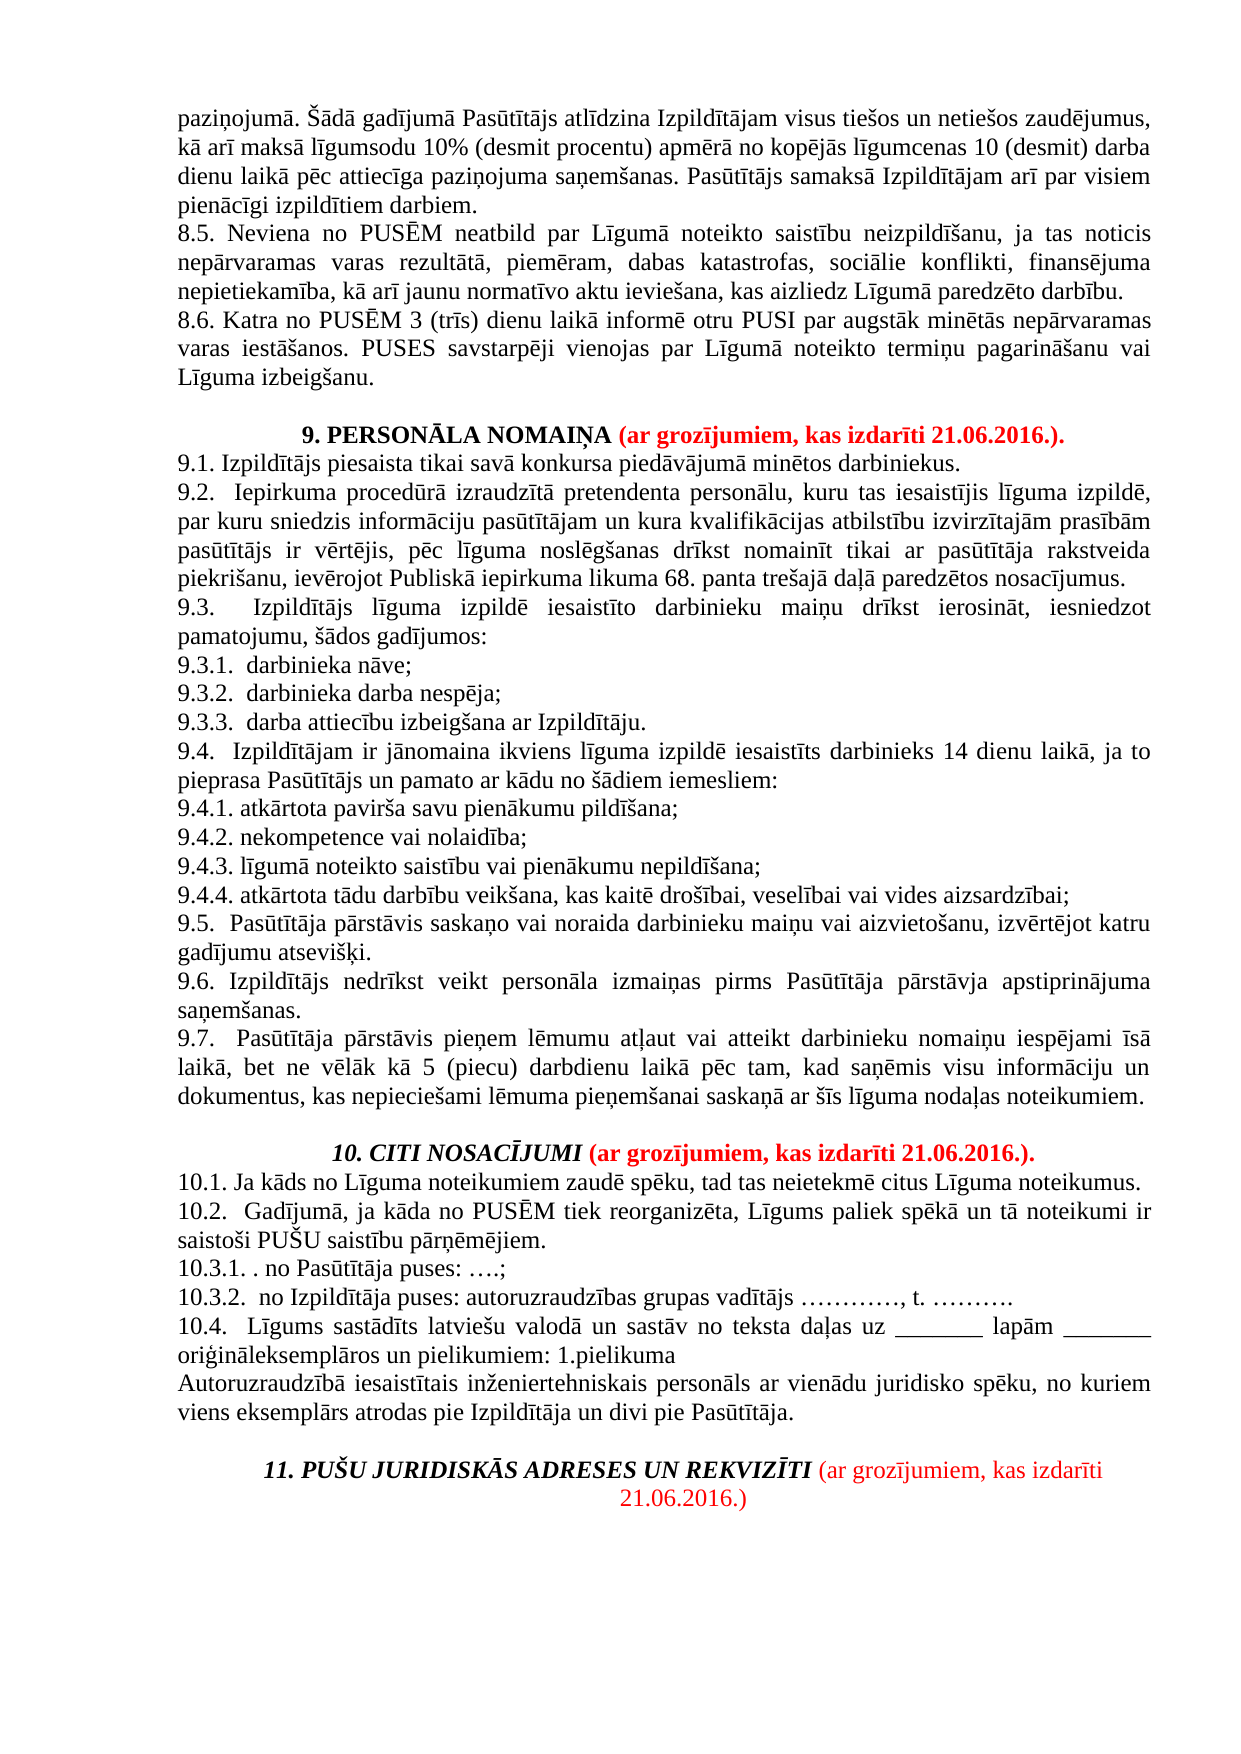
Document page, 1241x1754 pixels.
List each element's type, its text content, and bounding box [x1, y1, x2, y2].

text 9.3.2. darbinieka darba nespēja; [177, 678, 1152, 707]
text 10.2. Gadījumā, ja kāda no PUSĒM tiek reorganizēta, Līgums paliek spēkā un tā noteikumi ir saistoši PUŠU saistību pārņēmējiem. [177, 1196, 1152, 1253]
text 10.4. Līgums sastādīts latviešu valodā un sastāv no teksta daļas uz _______ lapām _______ oriģināleksemplāros un pielikumiem: 1.pielikuma [177, 1311, 1152, 1368]
text 9.4.1. atkārtota pavirša savu pienākumu pildīšana; [177, 793, 1152, 822]
text Autoruzraudzībā iesaistītais inženiertehniskais personāls ar vienādu juridisko spēku, no kuriem viens eksemplārs atrodas pie Izpildītāja un divi pie Pasūtītāja. [177, 1368, 1152, 1426]
text 8.6. Katra no pusēm 3 (trīs) dienu laikā informē otru pusi par augstāk minētās nepārvaramas varas iestāšanos. Puses savstarpēji vienojas par Līgumā noteikto termiņu pagarināšanu vai Līguma izbeigšanu. [177, 305, 1152, 391]
text 9.2. Iepirkuma procedūrā izraudzītā pretendenta personālu, kuru tas iesaistījis līguma izpildē, par kuru sniedzis informāciju pasūtītājam un kura kvalifikācijas atbilstību izvirzītajām prasībām pasūtītājs ir vērtējis, pēc līguma noslēgšanas drīkst nomainīt tikai ar pasūtītāja rakstveida piekrišanu, ievērojot Publiskā iepirkuma likuma 68. panta trešajā daļā paredzētos nosacījumus. [177, 477, 1152, 592]
text 9.1. Izpildītājs piesaista tikai savā konkursa piedāvājumā minētos darbiniekus. [177, 448, 1152, 477]
text 9.4.3. līgumā noteikto saistību vai pienākumu nepildīšana; [177, 851, 1152, 880]
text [177, 103, 1152, 218]
text 9.3. Izpildītājs līguma izpildē iesaistīto darbinieku maiņu drīkst ierosināt, iesniedzot pamatojumu, šādos gadījumos: [177, 592, 1152, 650]
text 10.1. Ja kāds no Līguma noteikumiem zaudē spēku, tad tas neietekmē citus Līguma noteikumus. [177, 1167, 1152, 1196]
text 9.7. Pasūtītāja pārstāvis pieņem lēmumu atļaut vai atteikt darbinieku nomaiņu iespējami īsā laikā, bet ne vēlāk kā 5 (piecu) darbdienu laikā pēc tam, kad saņēmis visu informāciju un dokumentus, kas nepieciešami lēmuma pieņemšanai saskaņā ar šīs līguma nodaļas noteikumiem. [177, 1023, 1152, 1110]
text 9.6. Izpildītājs nedrīkst veikt personāla izmaiņas pirms Pasūtītāja pārstāvja apstiprinājuma saņemšanas. [177, 966, 1152, 1023]
text 9.3.3. darba attiecību izbeigšana ar Izpildītāju. [177, 707, 1152, 736]
text 10.3.1. . no Pasūtītāja puses: ….; [177, 1253, 1158, 1282]
text 9.3.1. darbinieka nāve; [177, 650, 1152, 678]
text 9.4.4. atkārtota tādu darbību veikšana, kas kaitē drošībai, veselībai vai vides aizsardzībai; [177, 880, 1152, 908]
text 10. CITI NOSACĪJUMI (ar grozījumiem, kas izdarīti 21.06.2016.). [215, 1138, 1152, 1167]
text 11. PUŠU JURIDISKĀS ADRESES UN REKVIZĪTI (ar grozījumiem, kas izdarīti 21.06.2016.) [214, 1455, 1152, 1512]
text 9.4. Izpildītājam ir jānomaina ikviens līguma izpildē iesaistīts darbinieks 14 dienu laikā, ja to pieprasa Pasūtītājs un pamato ar kādu no šādiem iemesliem: [177, 736, 1152, 793]
text 8.5. Neviena no pusēm neatbild par Līgumā noteikto saistību neizpildīšanu, ja tas noticis nepārvaramas varas rezultātā, piemēram, dabas katastrofas, sociālie konflikti, finansējuma nepietiekamība, kā arī jaunu normatīvo aktu ieviešana, kas aizliedz Līgumā paredzēto darbību. [177, 218, 1152, 305]
text 9.4.2. nekompetence vai nolaidība; [177, 822, 1152, 851]
text 10.3.2. no Izpildītāja puses: autoruzraudzības grupas vadītājs …………, t. ………. [177, 1282, 1158, 1311]
text 9.5. Pasūtītāja pārstāvis saskaņo vai noraida darbinieku maiņu vai aizvietošanu, izvērtējot katru gadījumu atsevišķi. [177, 908, 1152, 966]
text 9. PERSONĀLA NOMAIŅA (ar grozījumiem, kas izdarīti 21.06.2016.). [215, 420, 1152, 448]
